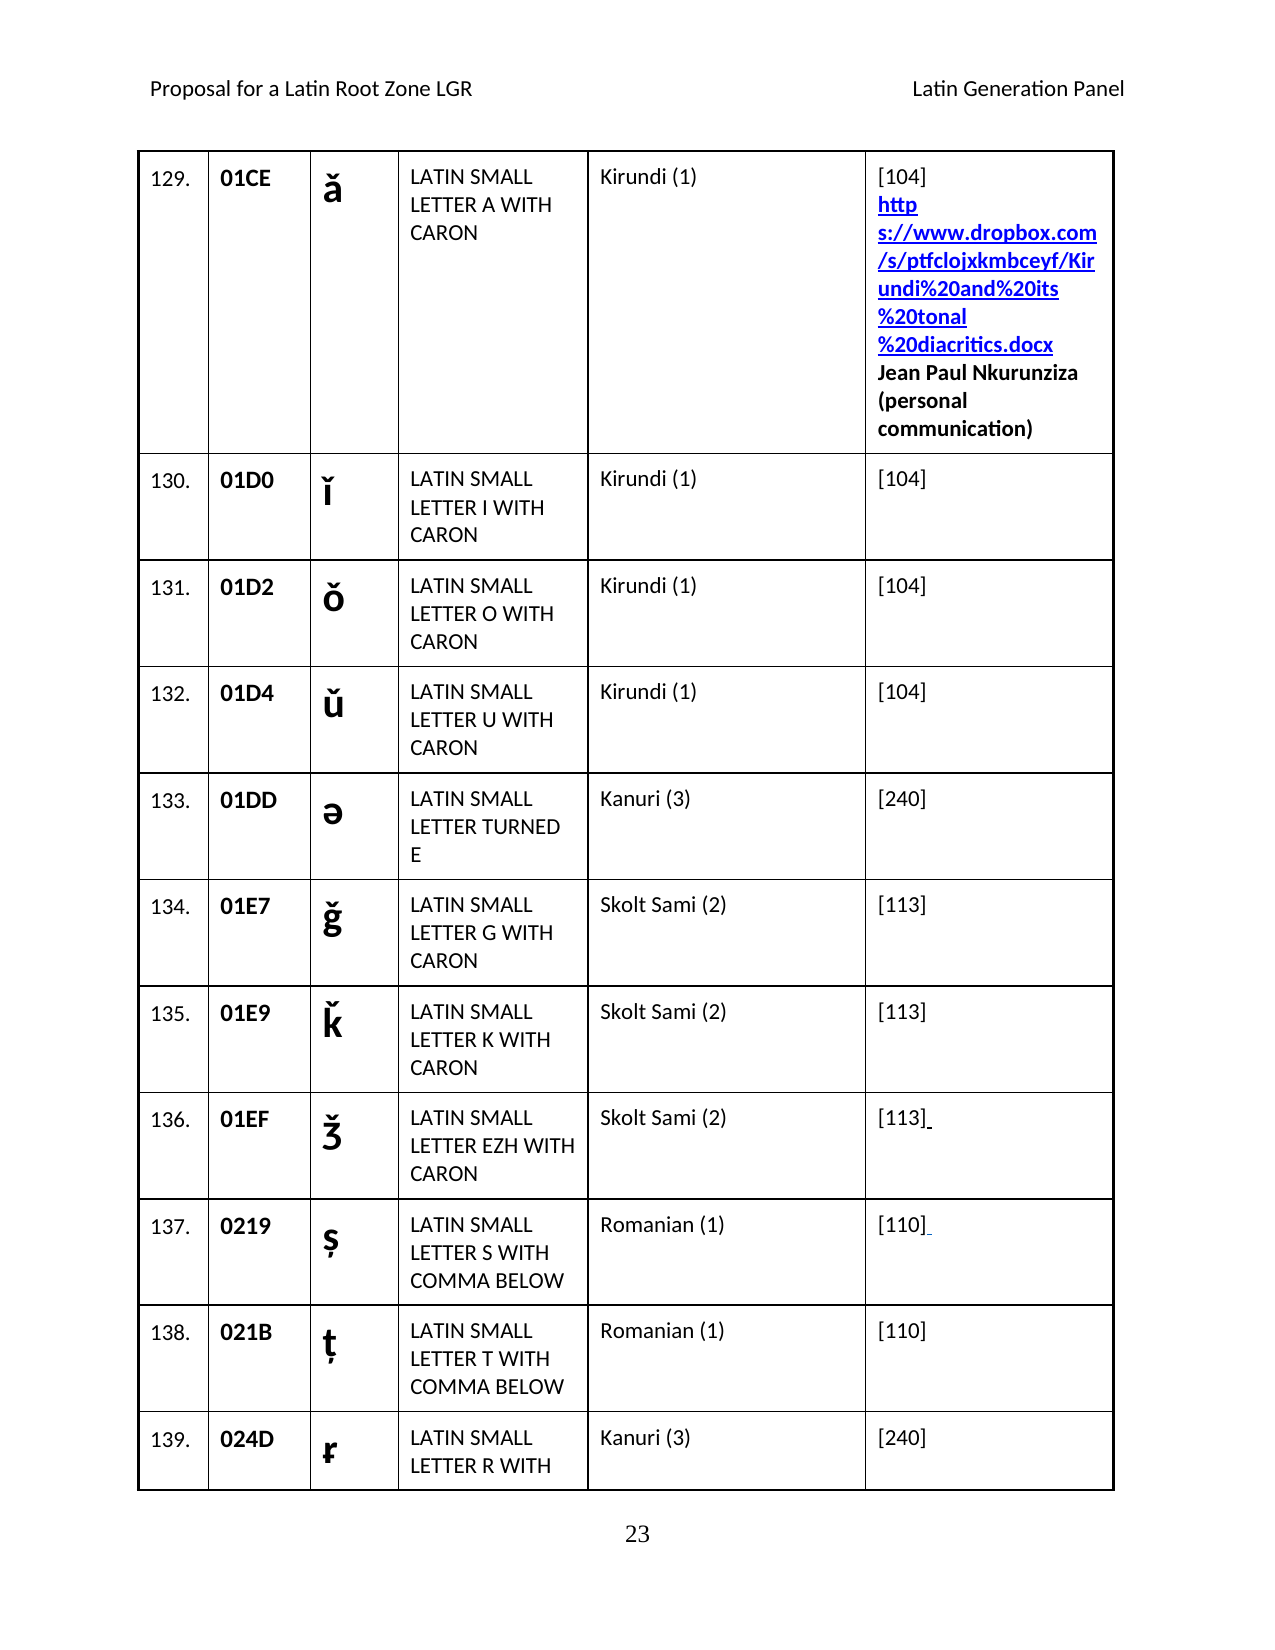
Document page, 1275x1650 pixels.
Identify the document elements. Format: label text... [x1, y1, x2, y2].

table_cell ț [311, 1306, 398, 1411]
table_cell [104] https://www.dropbox.com/s/ptfclojxkmbceyf/Kirundi%20and%20its%20tonal%20diacritics.docx Jean Paul Nkurunziza (personal communication) [866, 152, 1112, 453]
table_cell 0219 [209, 1200, 310, 1304]
table_cell ɍ [311, 1412, 398, 1489]
table_cell LATIN SMALL LETTER G WITH CARON [399, 880, 587, 985]
table_cell ǯ [311, 1093, 398, 1198]
table_cell 01D0 [209, 454, 310, 559]
table_cell [104] [866, 667, 1112, 772]
table_cell [140, 152, 208, 453]
table_cell [113] [866, 1093, 1112, 1198]
table_cell Skolt Sami (2) [589, 987, 865, 1091]
table_cell LATIN SMALL LETTER K WITH CARON [399, 987, 587, 1091]
table_cell LATIN SMALL LETTER O WITH CARON [399, 561, 587, 666]
table_cell LATIN SMALL LETTER S WITH COMMA BELOW [399, 1200, 587, 1304]
table_cell [140, 1093, 208, 1198]
table_cell [140, 880, 208, 985]
table_cell 01E9 [209, 987, 310, 1091]
table_cell [140, 454, 208, 559]
table_cell ǧ [311, 880, 398, 985]
table_cell 01D4 [209, 667, 310, 772]
table_cell Skolt Sami (2) [589, 1093, 865, 1198]
table_cell ǎ [311, 152, 398, 453]
table_cell 01DD [209, 774, 310, 878]
table_cell LATIN SMALL LETTER I WITH CARON [399, 454, 587, 559]
table_cell Kirundi (1) [589, 152, 865, 453]
table_cell [113] [866, 880, 1112, 985]
table_cell ǒ [311, 561, 398, 666]
table_cell Romanian (1) [589, 1306, 865, 1411]
table_cell [140, 1412, 208, 1489]
table_cell [140, 1200, 208, 1304]
table_cell Kirundi (1) [589, 667, 865, 772]
table_cell LATIN SMALL LETTER EZH WITH CARON [399, 1093, 587, 1198]
table_cell Kanuri (3) [589, 774, 865, 878]
table_cell Skolt Sami (2) [589, 880, 865, 985]
table_cell Kanuri (3) [589, 1412, 865, 1489]
table_cell ǔ [311, 667, 398, 772]
table_cell Kirundi (1) [589, 561, 865, 666]
table_cell LATIN SMALL LETTER T WITH COMMA BELOW [399, 1306, 587, 1411]
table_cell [399, 1412, 587, 1489]
table_cell ǐ [311, 454, 398, 559]
table_cell Kirundi (1) [589, 454, 865, 559]
table_cell [140, 774, 208, 878]
table_cell 021B [209, 1306, 310, 1411]
table_cell 01E7 [209, 880, 310, 985]
table_cell 024D [209, 1412, 310, 1489]
table_cell [104] [866, 454, 1112, 559]
table_cell [140, 1306, 208, 1411]
table_cell LATIN SMALL LETTER TURNED E [399, 774, 587, 878]
table_cell ǝ [311, 774, 398, 878]
table_cell [240] [866, 774, 1112, 878]
table_cell [113] [866, 987, 1112, 1091]
table_cell 01CE [209, 152, 310, 453]
table_cell ǩ [311, 987, 398, 1091]
table_cell [140, 987, 208, 1091]
table_cell Romanian (1) [589, 1200, 865, 1304]
table_cell [110] [866, 1306, 1112, 1411]
table_cell LATIN SMALL LETTER A WITH CARON [399, 152, 587, 453]
table_cell [240] [866, 1412, 1112, 1489]
table_cell [140, 667, 208, 772]
table_cell [140, 561, 208, 666]
table_cell 01EF [209, 1093, 310, 1198]
table_cell [110] [866, 1200, 1112, 1304]
table_cell [104] [866, 561, 1112, 666]
table_cell LATIN SMALL LETTER U WITH CARON [399, 667, 587, 772]
table_cell 01D2 [209, 561, 310, 666]
table_cell ș [311, 1200, 398, 1304]
